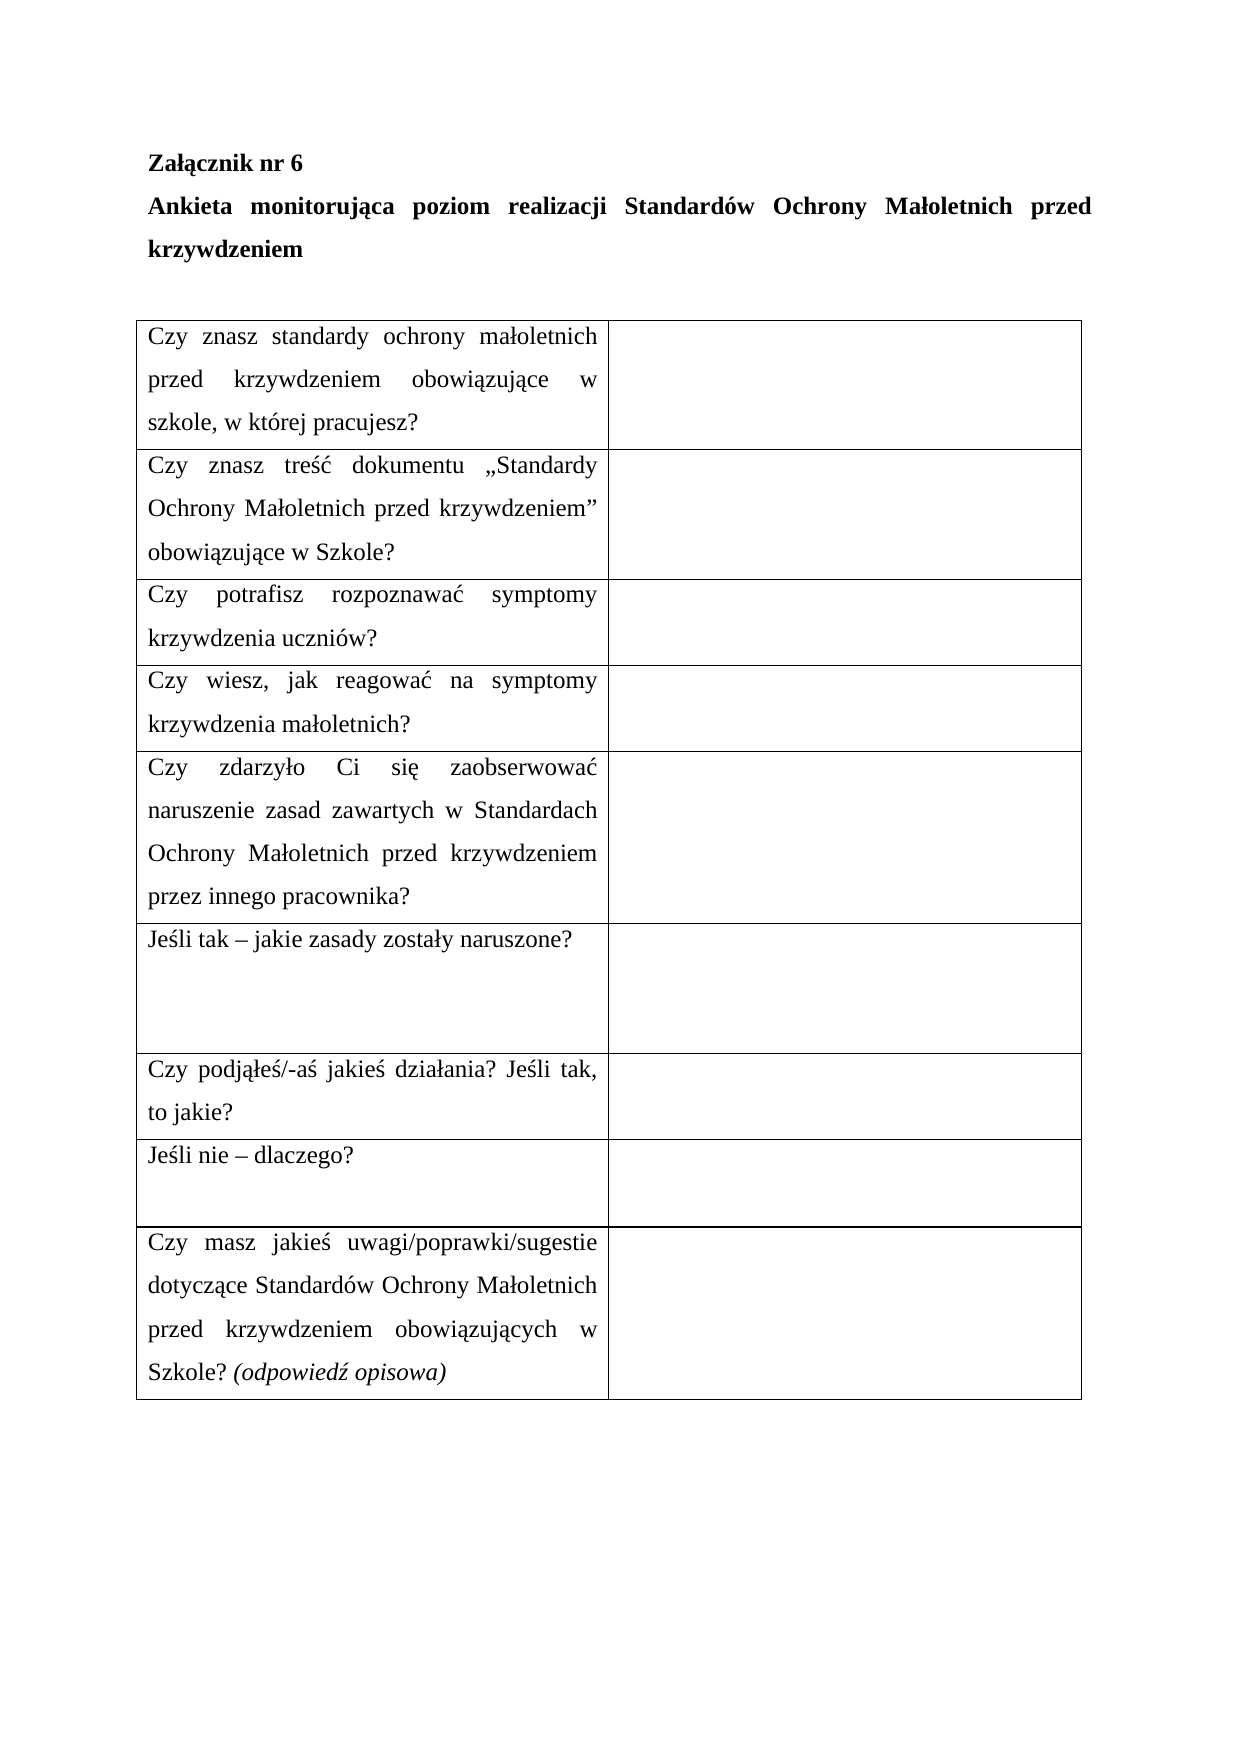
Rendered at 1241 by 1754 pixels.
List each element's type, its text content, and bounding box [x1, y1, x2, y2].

table_cell [609, 1228, 1081, 1399]
text Ankieta monitorująca poziom realizacji Standardów Ochrony Małoletnich przed krzywdzeniem [148, 191, 1093, 263]
table_cell Czy potrafisz rozpoznawać symptomy krzywdzenia uczniów? [137, 580, 608, 664]
table_cell [609, 450, 1081, 578]
table_header [609, 321, 1081, 449]
table_header Czy znasz standardy ochrony małoletnich przed krzywdzeniem obowiązujące w szkole, w której pracujesz? [137, 321, 608, 449]
table_cell [609, 580, 1081, 664]
table_cell [609, 1054, 1081, 1139]
table_cell Czy masz jakieś uwagi/poprawki/sugestie dotyczące Standardów Ochrony Małoletnich przed krzywdzeniem obowiązujących w Szkole? (odpowiedź opisowa) [137, 1228, 608, 1399]
table_cell [609, 924, 1081, 1053]
table_cell Jeśli tak – jakie zasady zostały naruszone? [137, 924, 608, 1053]
table_cell [609, 666, 1081, 751]
table_cell [609, 1140, 1081, 1226]
table_cell Czy zdarzyło Ci się zaobserwować naruszenie zasad zawartych w Standardach Ochrony Małoletnich przed krzywdzeniem przez innego pracownika? [137, 752, 608, 923]
table_cell Jeśli nie – dlaczego? [137, 1140, 608, 1226]
table_cell [609, 752, 1081, 923]
text Załącznik nr 6 [148, 148, 1093, 176]
table_cell Czy znasz treść dokumentu „Standardy Ochrony Małoletnich przed krzywdzeniem” obowiązujące w Szkole? [137, 450, 608, 578]
table_cell Czy podjąłeś/-aś jakieś działania? Jeśli tak, to jakie? [137, 1054, 608, 1139]
table_cell Czy wiesz, jak reagować na symptomy krzywdzenia małoletnich? [137, 666, 608, 751]
